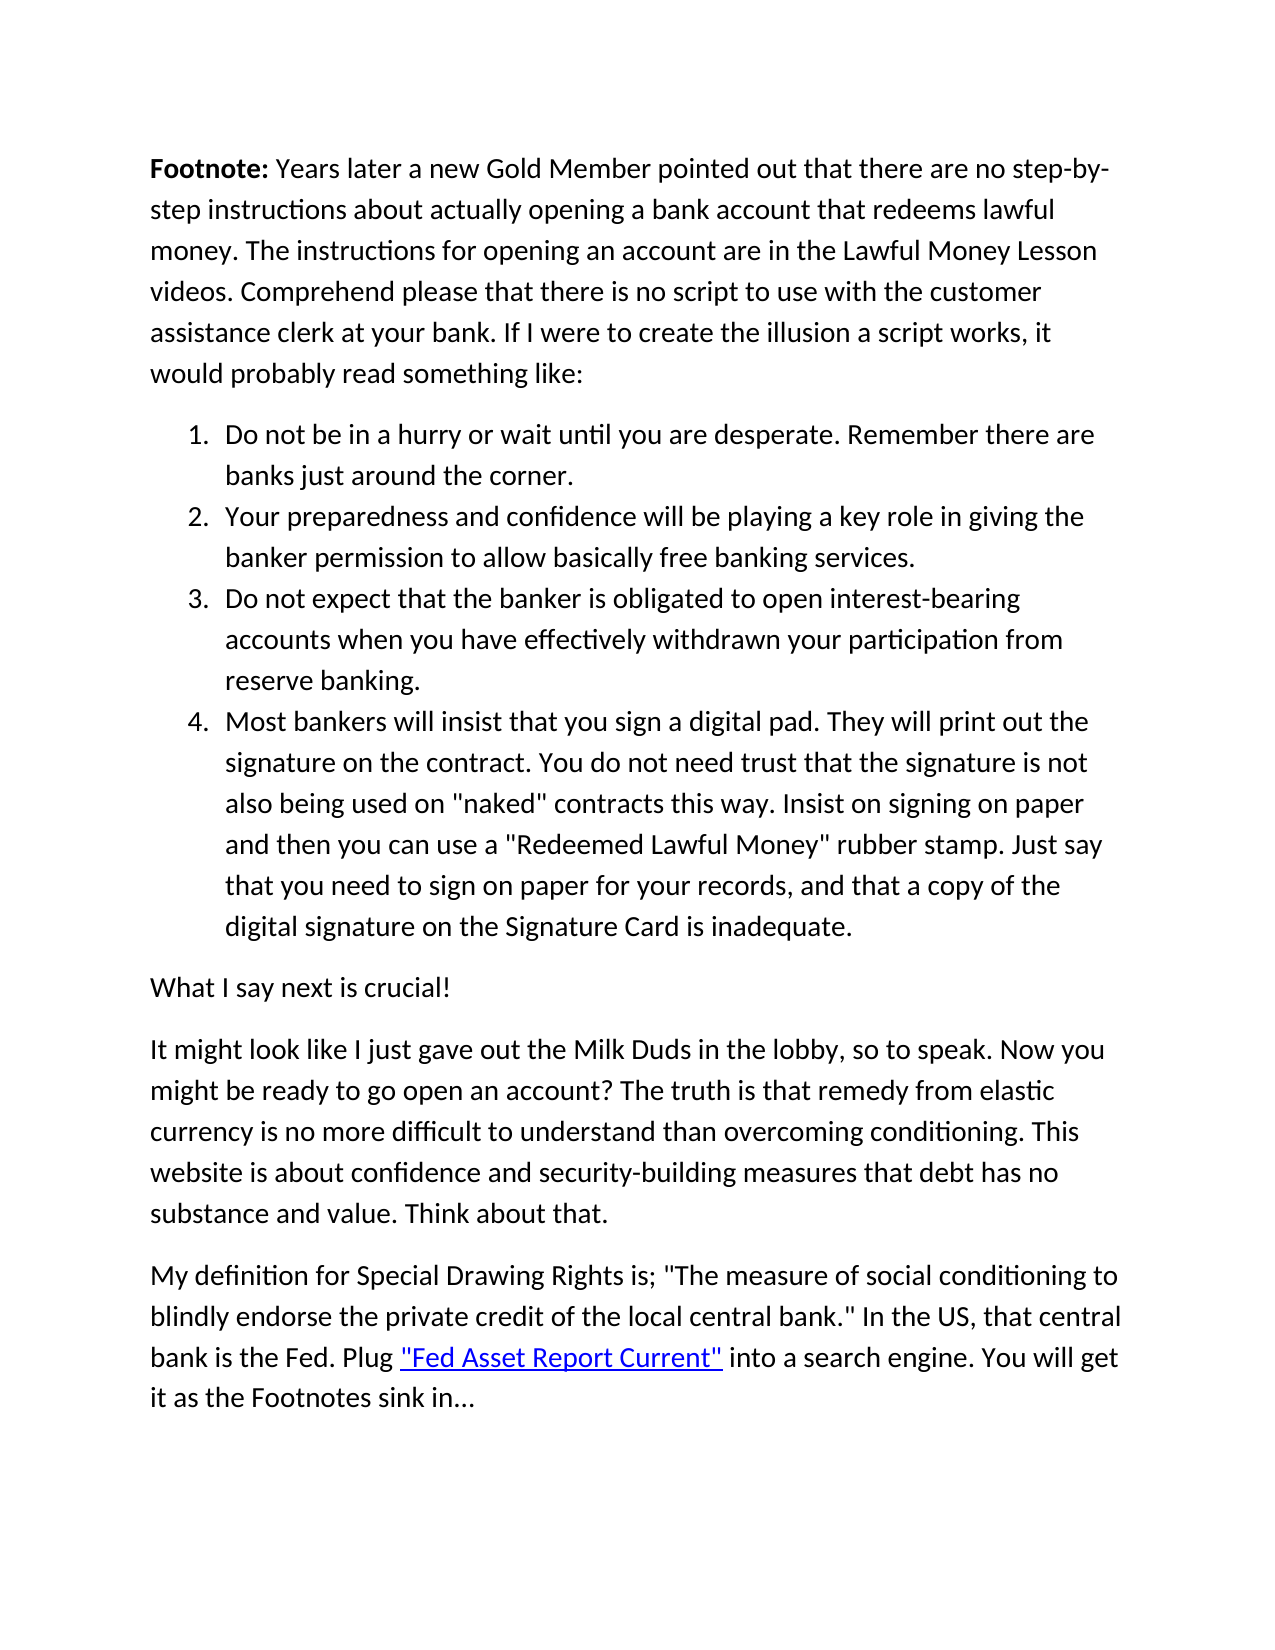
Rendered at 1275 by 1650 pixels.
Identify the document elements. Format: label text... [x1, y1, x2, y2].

list Do not expect that the banker is obligated to open interest-bearing accounts when you have effectively withdrawn your participation from reserve banking. [187, 580, 1125, 698]
text What I say next is crucial! [150, 969, 1125, 1005]
list Your preparedness and confidence will be playing a key role in giving the banker permission to allow basically free banking services. [187, 498, 1125, 575]
text Footnote: Years later a new Gold Member pointed out that there are no step-by-step instructions about actually opening a bank account that redeems lawful money. The instructions for opening an account are in the Lawful Money Lesson videos. Comprehend please that there is no script to use with the customer assistance clerk at your bank. If I were to create the illusion a script works, it would probably read something like: [150, 150, 1125, 390]
text My definition for Special Drawing Rights is; "The measure of social conditioning to blindly endorse the private credit of the local central bank." In the US, that central bank is the Fed. Plug "Fed Asset Report Current" into a search engine. You will get it as the Footnotes sink in... [150, 1257, 1125, 1415]
list Do not be in a hurry or wait until you are desperate. Remember there are banks just around the corner. [187, 416, 1125, 493]
list Most bankers will insist that you sign a digital pad. They will print out the signature on the contract. You do not need trust that the signature is not also being used on "naked" contracts this way. Insist on signing on paper and then you can use a "Redeemed Lawful Money" rubber stamp. Just say that you need to sign on paper for your records, and that a copy of the digital signature on the Signature Card is inadequate. [187, 703, 1125, 943]
text It might look like I just gave out the Milk Duds in the lobby, so to speak. Now you might be ready to go open an account? The truth is that remedy from elastic currency is no more difficult to understand than overcoming conditioning. This website is about confidence and security-building measures that debt has no substance and value. Think about that. [150, 1031, 1125, 1231]
